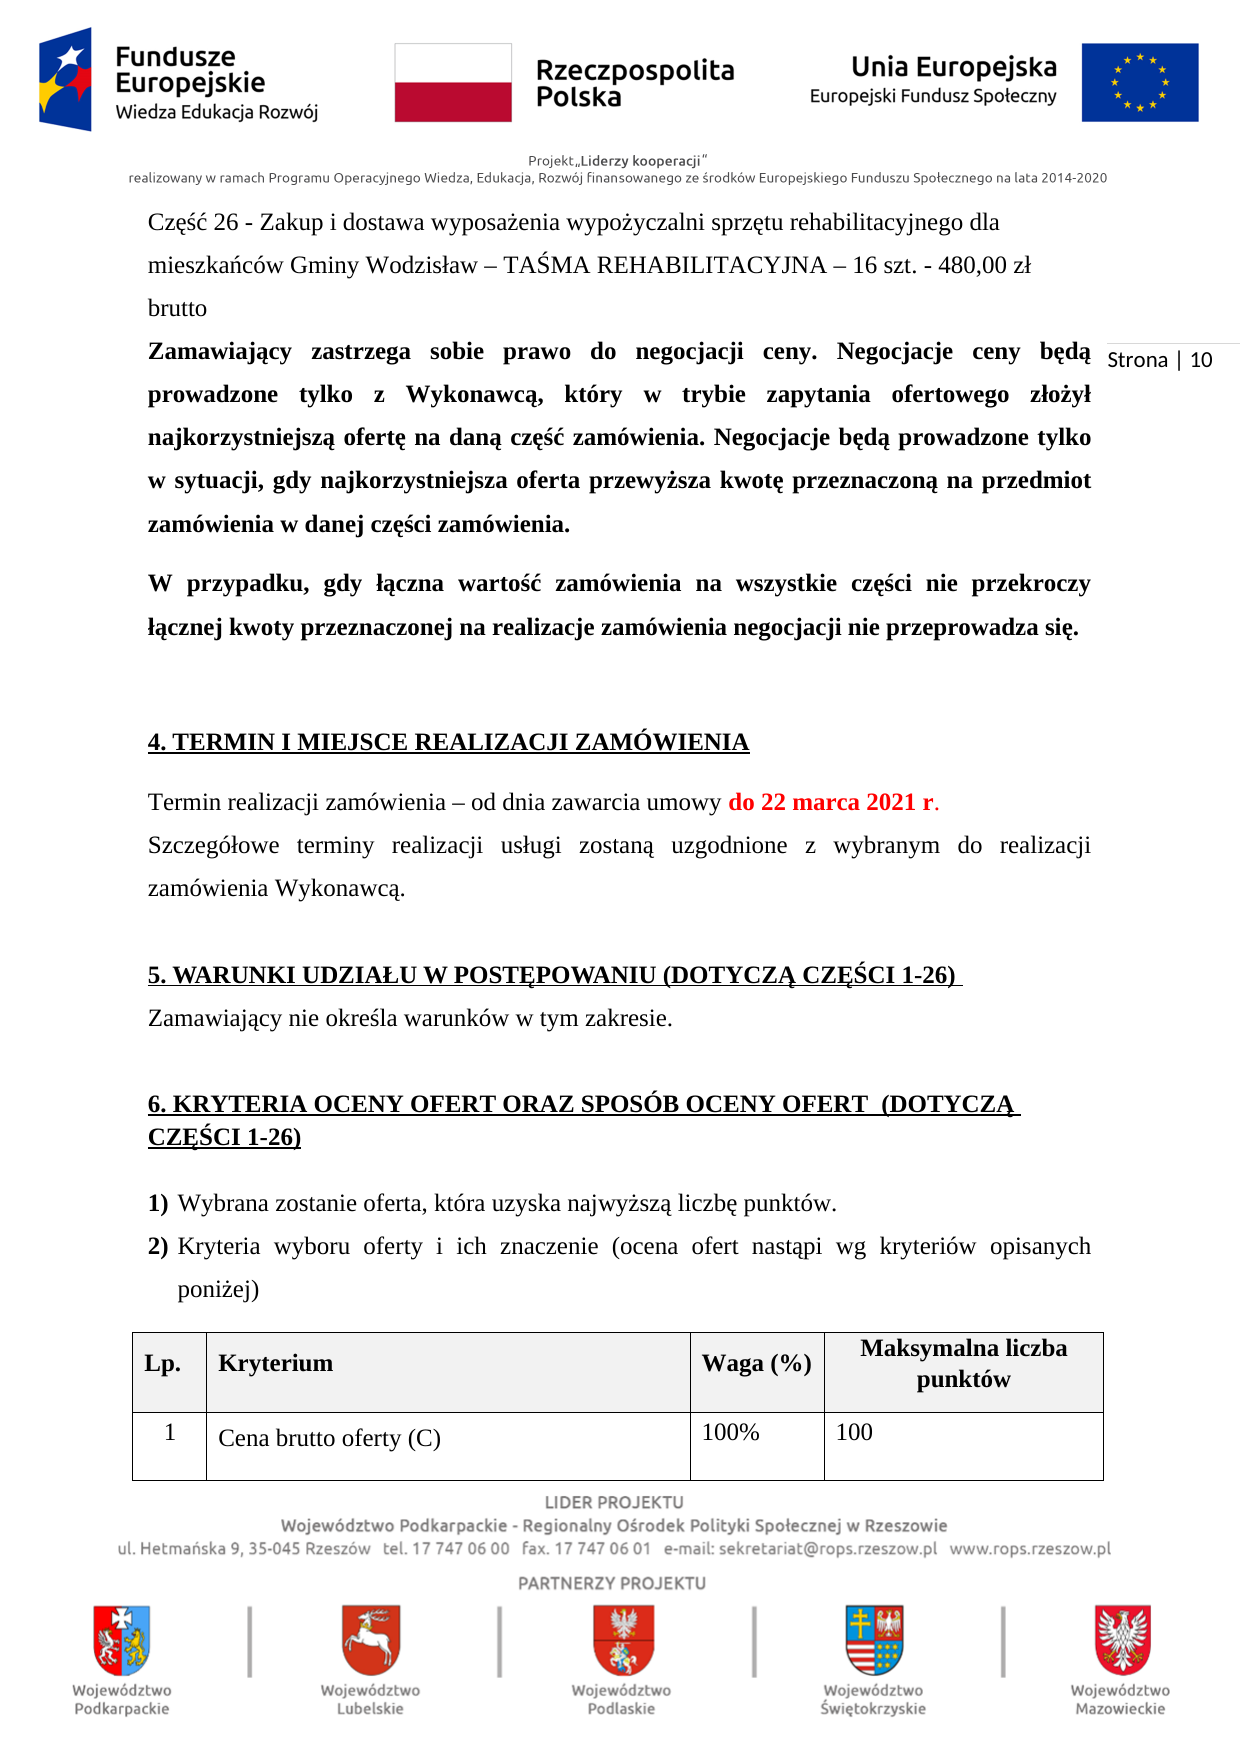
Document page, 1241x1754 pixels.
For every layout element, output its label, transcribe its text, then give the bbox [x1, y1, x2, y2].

text Zamawiający zastrzega sobie prawo do negocjacji ceny. Negocjacje ceny będą prowadzone tylko z Wykonawcą, który w trybie zapytania ofertowego złożył najkorzystniejszą ofertę na daną część zamówienia. Negocjacje będą prowadzone tylko w sytuacji, gdy najkorzystniejsza oferta przewyższa kwotę przeznaczoną na przedmiot zamówienia w danej części zamówienia. [148, 336, 1092, 537]
text Termin realizacji zamówienia – od dnia zawarcia umowy do 22 marca 2021 r. [148, 787, 1092, 816]
text 6. KRYTERIA OCENY OFERT ORAZ SPOSÓB OCENY OFERT (DOTYCZĄ CZĘŚCI 1-26) [148, 1089, 1092, 1151]
table_header Kryterium [207, 1333, 690, 1412]
text Zamawiający nie określa warunków w tym zakresie. [148, 1003, 1092, 1032]
list Kryteria wyboru oferty i ich znaczenie (ocena ofert nastąpi wg kryteriów opisanych poniżej) [148, 1231, 1092, 1303]
table_header Waga (%) [691, 1333, 824, 1412]
text Szczegółowe terminy realizacji usługi zostaną uzgodnione z wybranym do realizacji zamówienia Wykonawcą. [148, 830, 1092, 902]
table_cell Cena brutto oferty (C) [207, 1413, 690, 1480]
table_cell 100 [825, 1413, 1103, 1480]
text Część 26 - Zakup i dostawa wyposażenia wypożyczalni sprzętu rehabilitacyjnego dla mieszkańców Gminy Wodzisław – TAŚMA REHABILITACYJNA – 16 szt. - 480,00 zł brutto [148, 207, 1092, 322]
table_cell 100% [691, 1413, 824, 1480]
table_header Maksymalna liczba punktów [825, 1333, 1103, 1412]
text 4. TERMIN I MIEJSCE REALIZACJI ZAMÓWIENIA [148, 727, 1092, 756]
table_cell 1 [133, 1413, 206, 1480]
picture [0, 5, 1239, 210]
list Wybrana zostanie oferta, która uzyska najwyższą liczbę punktów. [148, 1188, 1092, 1217]
text 5. WARUNKI UDZIAŁU W POSTĘPOWANIU (DOTYCZĄ CZĘŚCI 1-26) [148, 960, 1092, 988]
picture [5, 1482, 1240, 1749]
text W przypadku, gdy łączna wartość zamówienia na wszystkie części nie przekroczy łącznej kwoty przeznaczonej na realizacje zamówienia negocjacji nie przeprowadza się. [148, 568, 1092, 640]
table_header Lp. [133, 1333, 206, 1412]
